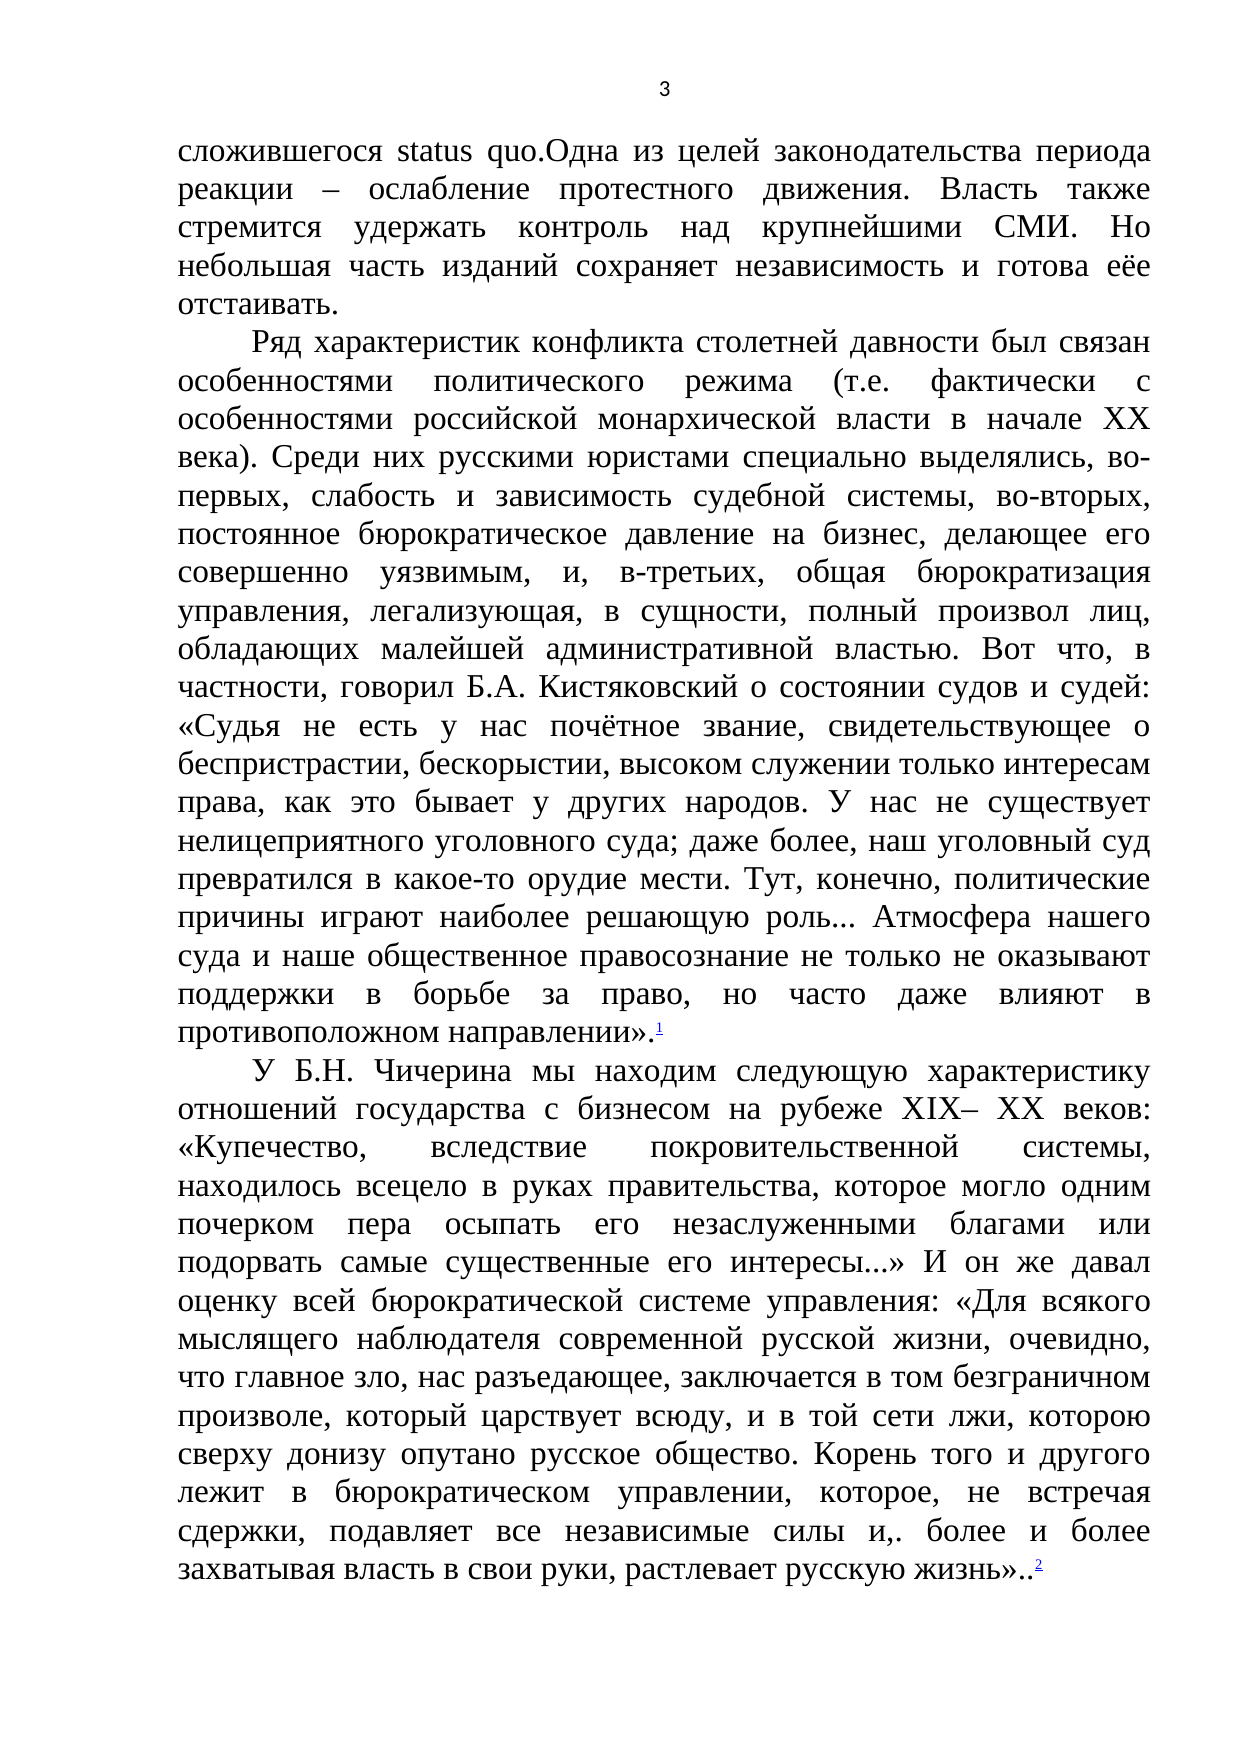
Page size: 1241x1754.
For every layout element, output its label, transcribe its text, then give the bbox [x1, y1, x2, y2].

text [177, 130, 1152, 321]
text У Б.Н. Чичерина мы находим следующую характеристику отношений государства с бизнесом на рубеже ХIХ– ХХ веков: «Купечество, вследствие покровительственной системы, находилось всецело в руках правительства, которое могло одним почерком пера осыпать его незаслуженными благами или подорвать самые существенные его интересы...» И он же давал оценку всей бюрократической системе управления: «Для всякого мыслящего наблюдателя современной русской жизни, очевидно, что главное зло, нас разъедающее, заключается в том безграничном произволе, который царствует всюду, и в той сети лжи, которою сверху донизу опутано русское общество. Корень того и другого лежит в бюрократическом управлении, которое, не встречая сдержки, подавляет все независимые силы и,. более и более захватывая власть в свои руки, растлевает русскую жизнь»..2 [177, 1050, 1152, 1586]
text Ряд характеристик конфликта столетней давности был связан особенностями политического режима (т.е. фактически с особенностями российской монархической власти в начале ХХ века). Среди них русскими юристами специально выделялись, во-первых, слабость и зависимость судебной системы, во-вторых, постоянное бюрократическое давление на бизнес, делающее его совершенно уязвимым, и, в-третьих, общая бюрократизация управления, легализующая, в сущности, полный произвол лиц, обладающих малейшей административной властью. Вот что, в частности, говорил Б.А. Кистяковский о состоянии судов и судей: «Судья не есть у нас почётное звание, свидетельствующее о беспристрастии, бескорыстии, высоком служении только интересам права, как это бывает у других народов. У нас не существует нелицеприятного уголовного суда; даже более, наш уголовный суд превратился в какое-то орудие мести. Тут, конечно, политические причины играют наиболее решающую роль... Атмосфера нашего суда и наше общественное правосознание не только не оказывают поддержки в борьбе за право, но часто даже влияют в противоположном направлении».1 [177, 321, 1152, 1050]
